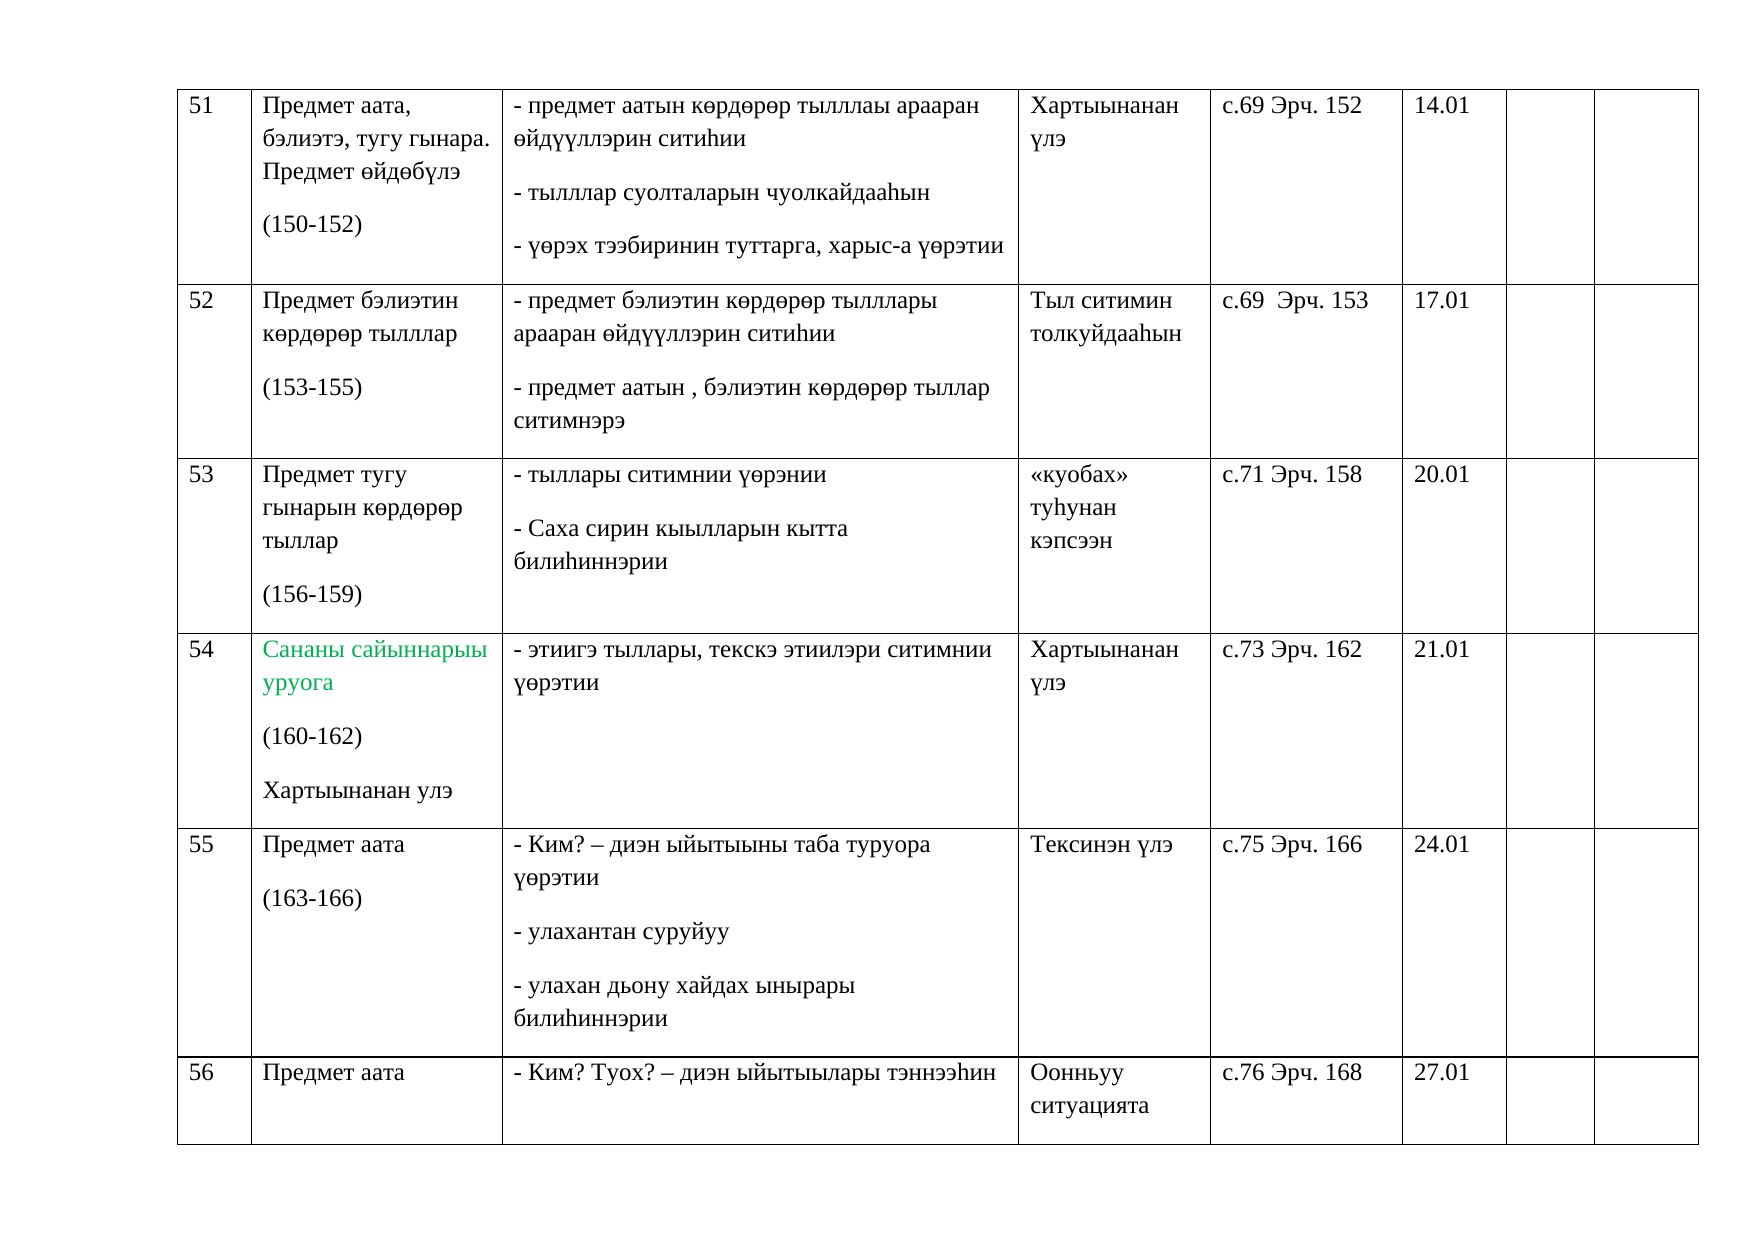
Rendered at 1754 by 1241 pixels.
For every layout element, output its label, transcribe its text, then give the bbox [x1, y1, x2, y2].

table_cell Хартыынанан үлэ [1019, 90, 1210, 284]
table_cell [1507, 634, 1594, 828]
table_cell с.75 Эрч. 166 [1211, 829, 1402, 1056]
table_cell - тыллары ситимнии үөрэнии - Саха сирин кыылларын кытта билиһиннэрии [503, 459, 1018, 633]
table_cell 21.01 [1403, 634, 1506, 828]
table_cell Хартыынанан үлэ [1019, 634, 1210, 828]
table_cell [1595, 1058, 1698, 1144]
table_cell 51 [178, 90, 251, 284]
table_cell 55 [178, 829, 251, 1056]
table_cell [1595, 285, 1698, 458]
table_cell - Ким? – диэн ыйытыыны таба туруора үөрэтии - улахантан суруйуу - улахан дьону хайдах ынырары билиһиннэрии [503, 829, 1018, 1056]
table_cell 53 [178, 459, 251, 633]
table_cell 54 [178, 634, 251, 828]
table_cell [1507, 90, 1594, 284]
table_cell 52 [178, 285, 251, 458]
table_cell 24.01 [1403, 829, 1506, 1056]
table_cell Предмет тугу гынарын көрдөрөр тыллар (156-159) [252, 459, 502, 633]
table_cell 56 [178, 1058, 251, 1144]
table_cell с.71 Эрч. 158 [1211, 459, 1402, 633]
table_cell Тексинэн үлэ [1019, 829, 1210, 1056]
table_cell - предмет аатын көрдөрөр тылллаы арааран өйдүүллэрин ситиһии - тылллар суолталарын чуолкайдааһын - үөрэх тээбиринин туттарга, харыс-а үөрэтии [503, 90, 1018, 284]
table_cell с.69 Эрч. 152 [1211, 90, 1402, 284]
table_cell Предмет бэлиэтин көрдөрөр тылллар (153-155) [252, 285, 502, 458]
table_cell 17.01 [1403, 285, 1506, 458]
table_cell с.69 Эрч. 153 [1211, 285, 1402, 458]
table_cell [252, 1058, 502, 1144]
table_cell Сананы сайыннарыы уруога (160-162) Хартыынанан улэ [252, 634, 502, 828]
table_cell [1595, 90, 1698, 284]
table_cell с.73 Эрч. 162 [1211, 634, 1402, 828]
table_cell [503, 1058, 1018, 1144]
table_cell «куобах» туһунан кэпсээн [1019, 459, 1210, 633]
table_cell 27.01 [1403, 1058, 1506, 1144]
table_cell Тыл ситимин толкуйдааһын [1019, 285, 1210, 458]
table_cell [1507, 459, 1594, 633]
table_cell [1595, 459, 1698, 633]
table_cell Предмет аата, бэлиэтэ, тугу гынара. Предмет өйдөбүлэ (150-152) [252, 90, 502, 284]
table_cell 14.01 [1403, 90, 1506, 284]
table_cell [1211, 1058, 1402, 1144]
table_cell [1507, 1058, 1594, 1144]
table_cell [1019, 1058, 1210, 1144]
table_cell - предмет бэлиэтин көрдөрөр тылллары арааран өйдүүллэрин ситиһии - предмет аатын , бэлиэтин көрдөрөр тыллар ситимнэрэ [503, 285, 1018, 458]
table_cell Предмет аата (163-166) [252, 829, 502, 1056]
table_cell [1595, 634, 1698, 828]
table_cell [1507, 285, 1594, 458]
table_cell - этиигэ тыллары, текскэ этиилэри ситимнии үөрэтии [503, 634, 1018, 828]
table_cell 20.01 [1403, 459, 1506, 633]
table_cell [1595, 829, 1698, 1056]
table_cell [1507, 829, 1594, 1056]
